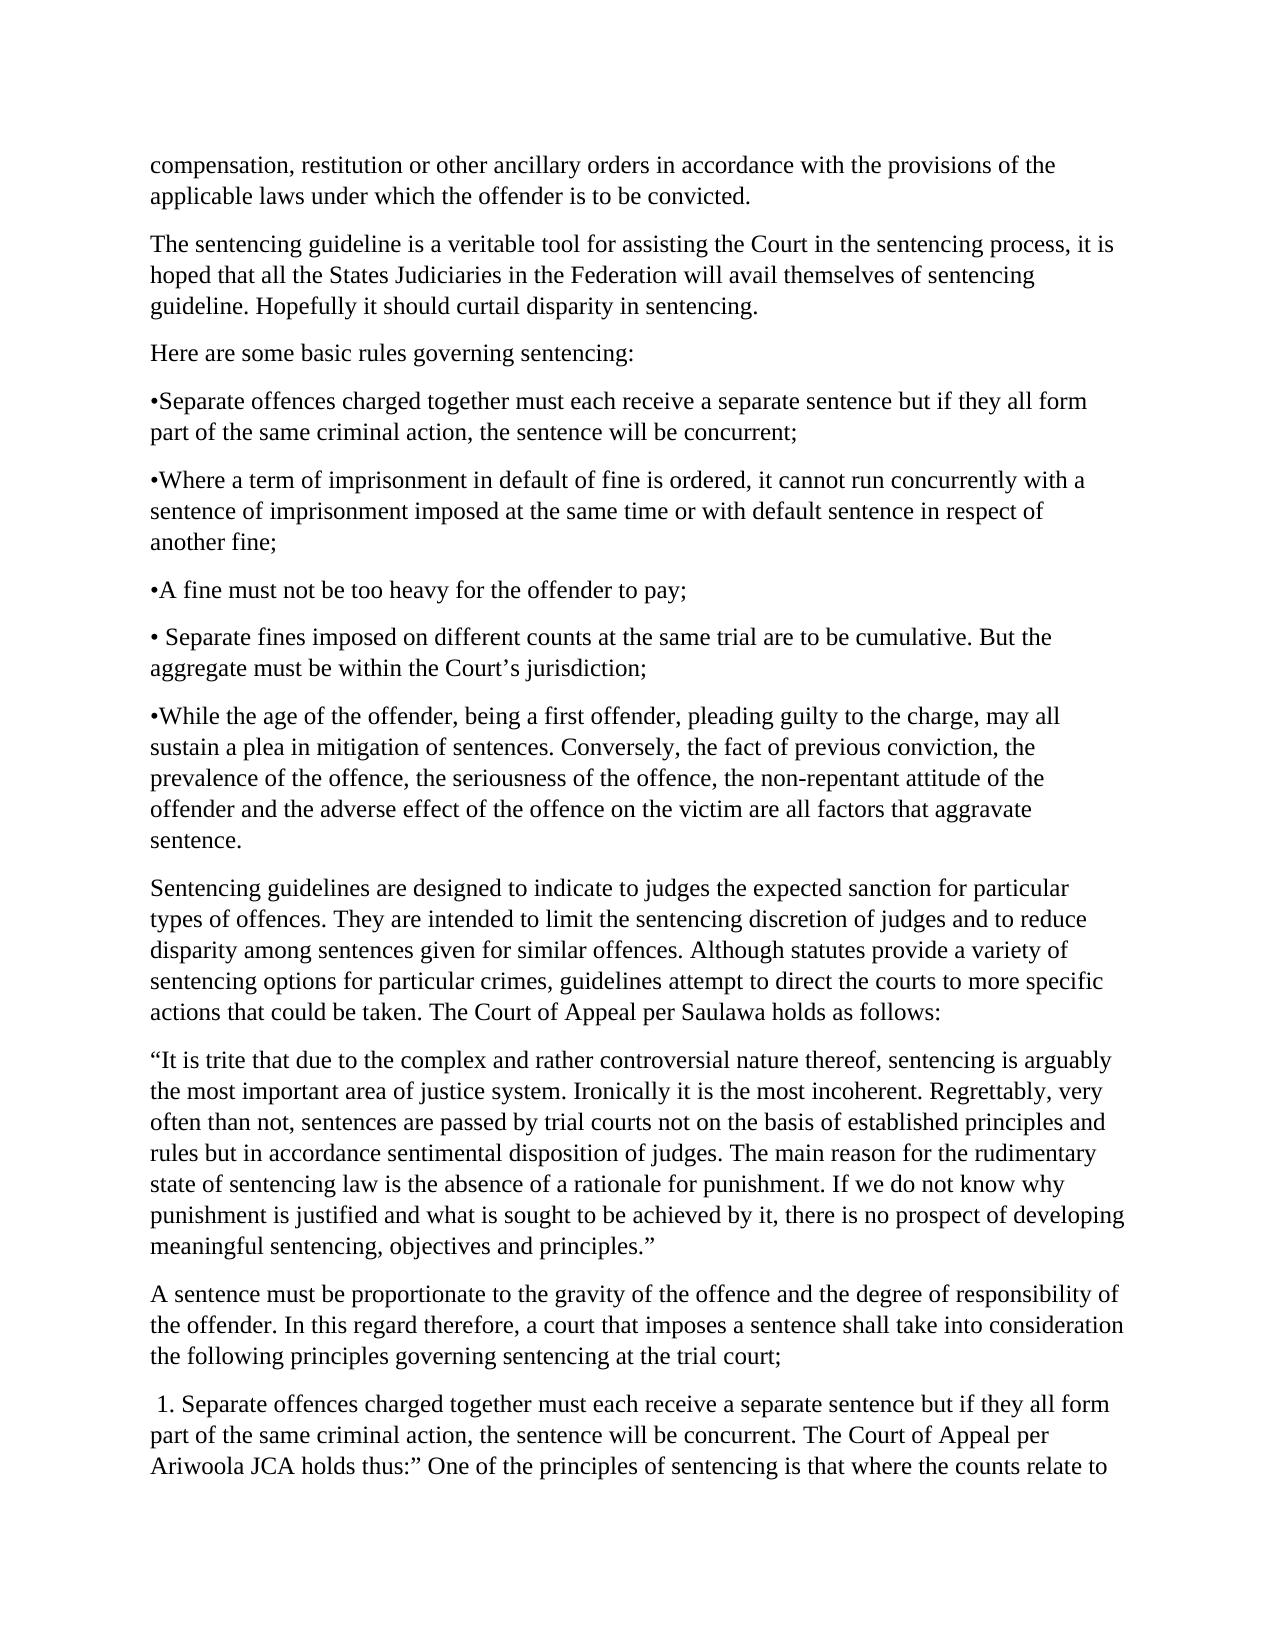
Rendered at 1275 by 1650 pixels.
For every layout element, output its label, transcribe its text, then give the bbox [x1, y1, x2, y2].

text •A fine must not be too heavy for the offender to pay; [150, 575, 1125, 603]
text “It is trite that due to the complex and rather controversial nature thereof, sentencing is arguably the most important area of justice system. Ironically it is the most incoherent. Regrettably, very often than not, sentences are passed by trial courts not on the basis of established principles and rules but in accordance sentimental disposition of judges. The main reason for the rudimentary state of sentencing law is the absence of a rationale for punishment. If we do not know why punishment is justified and what is sought to be achieved by it, there is no prospect of developing meaningful sentencing, objectives and principles.” [150, 1045, 1125, 1260]
text Here are some basic rules governing sentencing: [150, 338, 1125, 367]
text Sentencing guidelines are designed to indicate to judges the expected sanction for particular types of offences. They are intended to limit the sentencing discretion of judges and to reduce disparity among sentences given for similar offences. Although statutes provide a variety of sentencing options for particular crimes, guidelines attempt to direct the courts to more specific actions that could be taken. The Court of Appeal per Saulawa holds as follows: [150, 873, 1125, 1026]
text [150, 150, 1125, 210]
text The sentencing guideline is a veritable tool for assisting the Court in the sentencing process, it is hoped that all the States Judiciaries in the Federation will avail themselves of sentencing guideline. Hopefully it should curtail disparity in sentencing. [150, 229, 1125, 319]
text • Separate fines imposed on different counts at the same trial are to be cumulative. But the aggregate must be within the Court’s jurisdiction; [150, 622, 1125, 682]
text •Separate offences charged together must each receive a separate sentence but if they all form part of the same criminal action, the sentence will be concurrent; [150, 386, 1125, 446]
text A sentence must be proportionate to the gravity of the offence and the degree of responsibility of the offender. In this regard therefore, a court that imposes a sentence shall take into consideration the following principles governing sentencing at the trial court; [150, 1279, 1125, 1370]
text •Where a term of imprisonment in default of fine is ordered, it cannot run concurrently with a sentence of imprisonment imposed at the same time or with default sentence in respect of another fine; [150, 465, 1125, 556]
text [150, 1389, 1125, 1479]
text •While the age of the offender, being a first offender, pleading guilty to the charge, may all sustain a plea in mitigation of sentences. Conversely, the fact of previous conviction, the prevalence of the offence, the seriousness of the offence, the non-repentant attitude of the offender and the adverse effect of the offence on the victim are all factors that aggravate sentence. [150, 701, 1125, 854]
